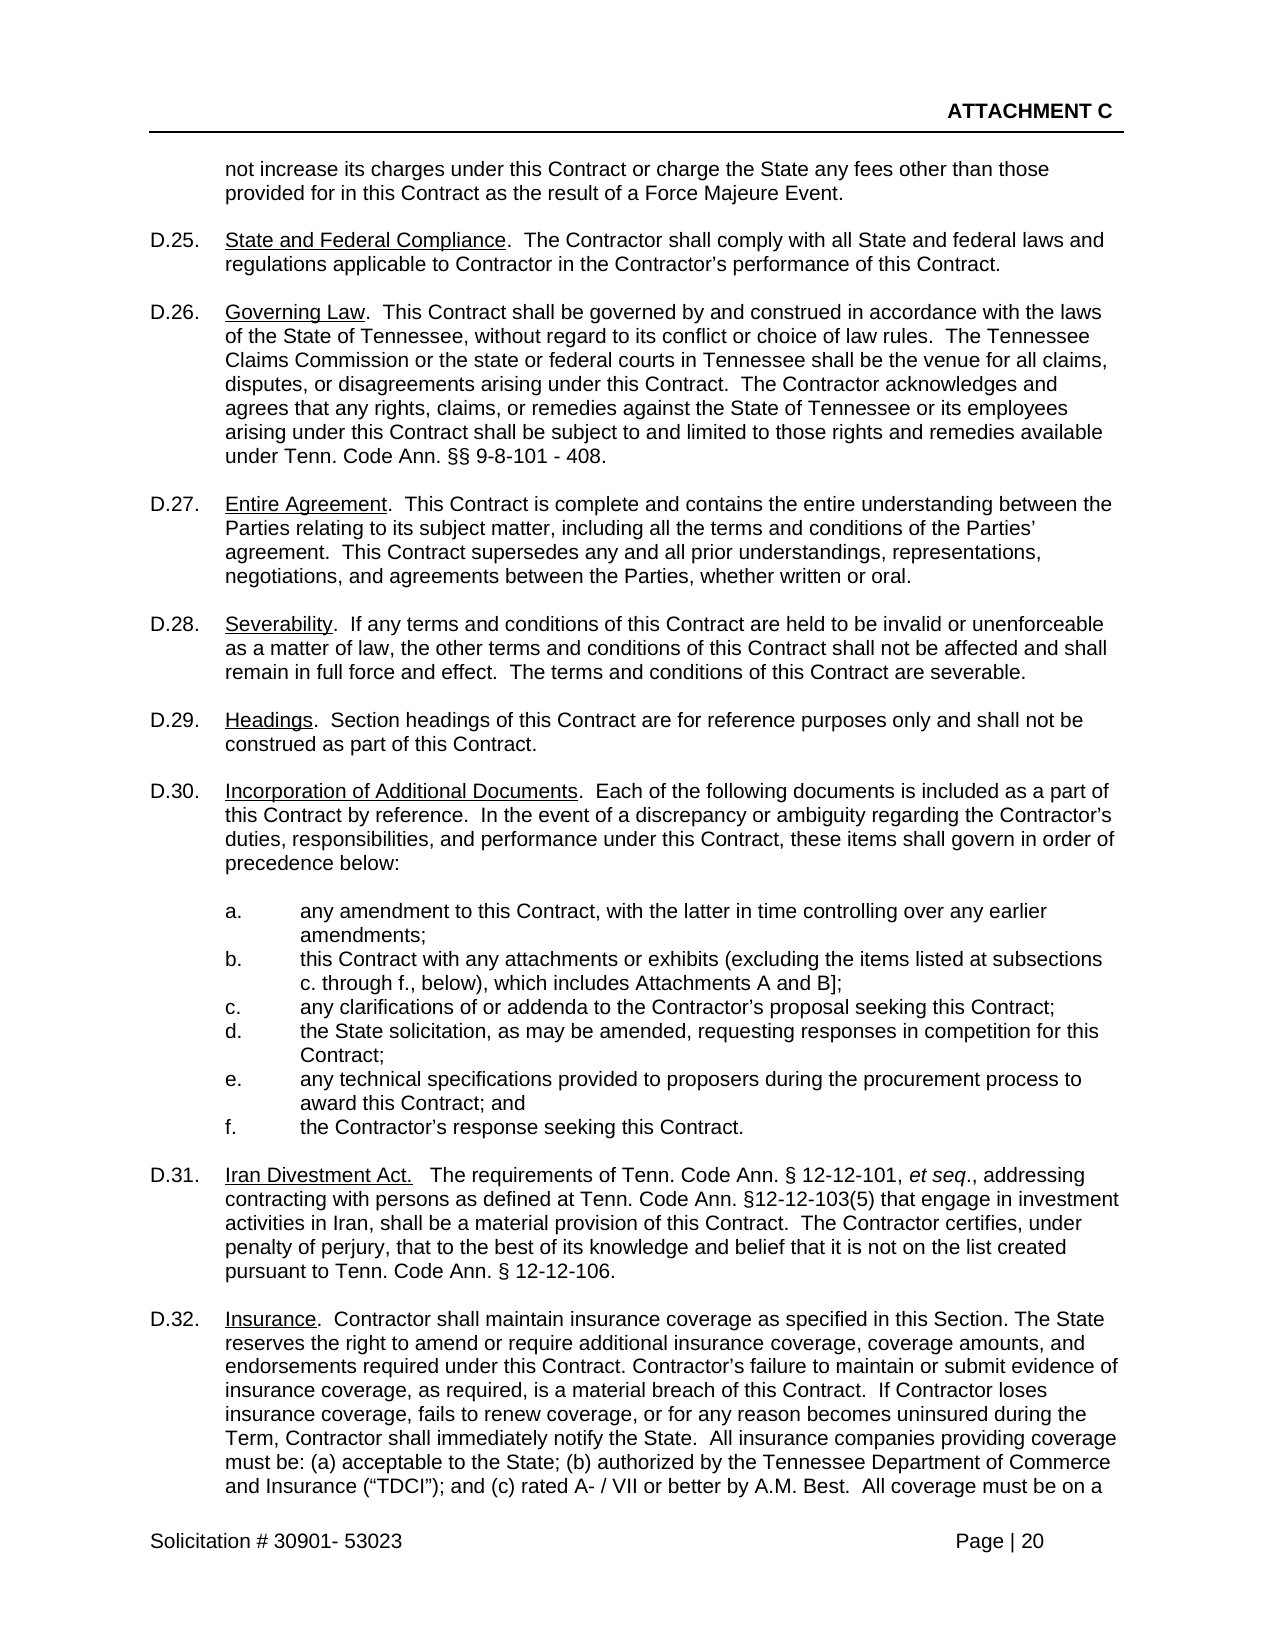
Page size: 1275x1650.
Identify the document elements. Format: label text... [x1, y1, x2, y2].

text D.25. State and Federal Compliance. The Contractor shall comply with all State and federal laws and regulations applicable to Contractor in the Contractor’s performance of this Contract. [150, 228, 1125, 276]
text D.26. Governing Law. This Contract shall be governed by and construed in accordance with the laws of the State of Tennessee, without regard to its conflict or choice of law rules. The Tennessee Claims Commission or the state or federal courts in Tennessee shall be the venue for all claims, disputes, or disagreements arising under this Contract. The Contractor acknowledges and agrees that any rights, claims, or remedies against the State of Tennessee or its employees arising under this Contract shall be subject to and limited to those rights and remedies available under Tenn. Code Ann. §§ 9-8-101 - 408. [150, 300, 1125, 468]
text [150, 156, 1125, 204]
list any amendment to this Contract, with the latter in time controlling over any earlier amendments; [225, 899, 1125, 947]
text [150, 1306, 1125, 1498]
text D.28. Severability. If any terms and conditions of this Contract are held to be invalid or unenforceable as a matter of law, the other terms and conditions of this Contract shall not be affected and shall remain in full force and effect. The terms and conditions of this Contract are severable. [150, 612, 1125, 683]
list any technical specifications provided to proposers during the procurement process to award this Contract; and [225, 1067, 1125, 1115]
text D.29. Headings. Section headings of this Contract are for reference purposes only and shall not be construed as part of this Contract. [150, 707, 1125, 755]
list any clarifications of or addenda to the Contractor’s proposal seeking this Contract; [225, 995, 1125, 1019]
text D.31. Iran Divestment Act. The requirements of Tenn. Code Ann. § 12-12-101, et seq., addressing contracting with persons as defined at Tenn. Code Ann. §12-12-103(5) that engage in investment activities in Iran, shall be a material provision of this Contract. The Contractor certifies, under penalty of perjury, that to the best of its knowledge and belief that it is not on the list created pursuant to Tenn. Code Ann. § 12-12-106. [150, 1163, 1125, 1282]
list this Contract with any attachments or exhibits (excluding the items listed at subsections c. through f., below), which includes Attachments A and B]; [225, 947, 1125, 995]
list the State solicitation, as may be amended, requesting responses in competition for this Contract; [225, 1019, 1125, 1067]
text D.27. Entire Agreement. This Contract is complete and contains the entire understanding between the Parties relating to its subject matter, including all the terms and conditions of the Parties’ agreement. This Contract supersedes any and all prior understandings, representations, negotiations, and agreements between the Parties, whether written or oral. [150, 492, 1125, 588]
text D.30. Incorporation of Additional Documents. Each of the following documents is included as a part of this Contract by reference. In the event of a discrepancy or ambiguity regarding the Contractor’s duties, responsibilities, and performance under this Contract, these items shall govern in order of precedence below: [150, 779, 1125, 875]
list the Contractor’s response seeking this Contract. [225, 1115, 1125, 1139]
